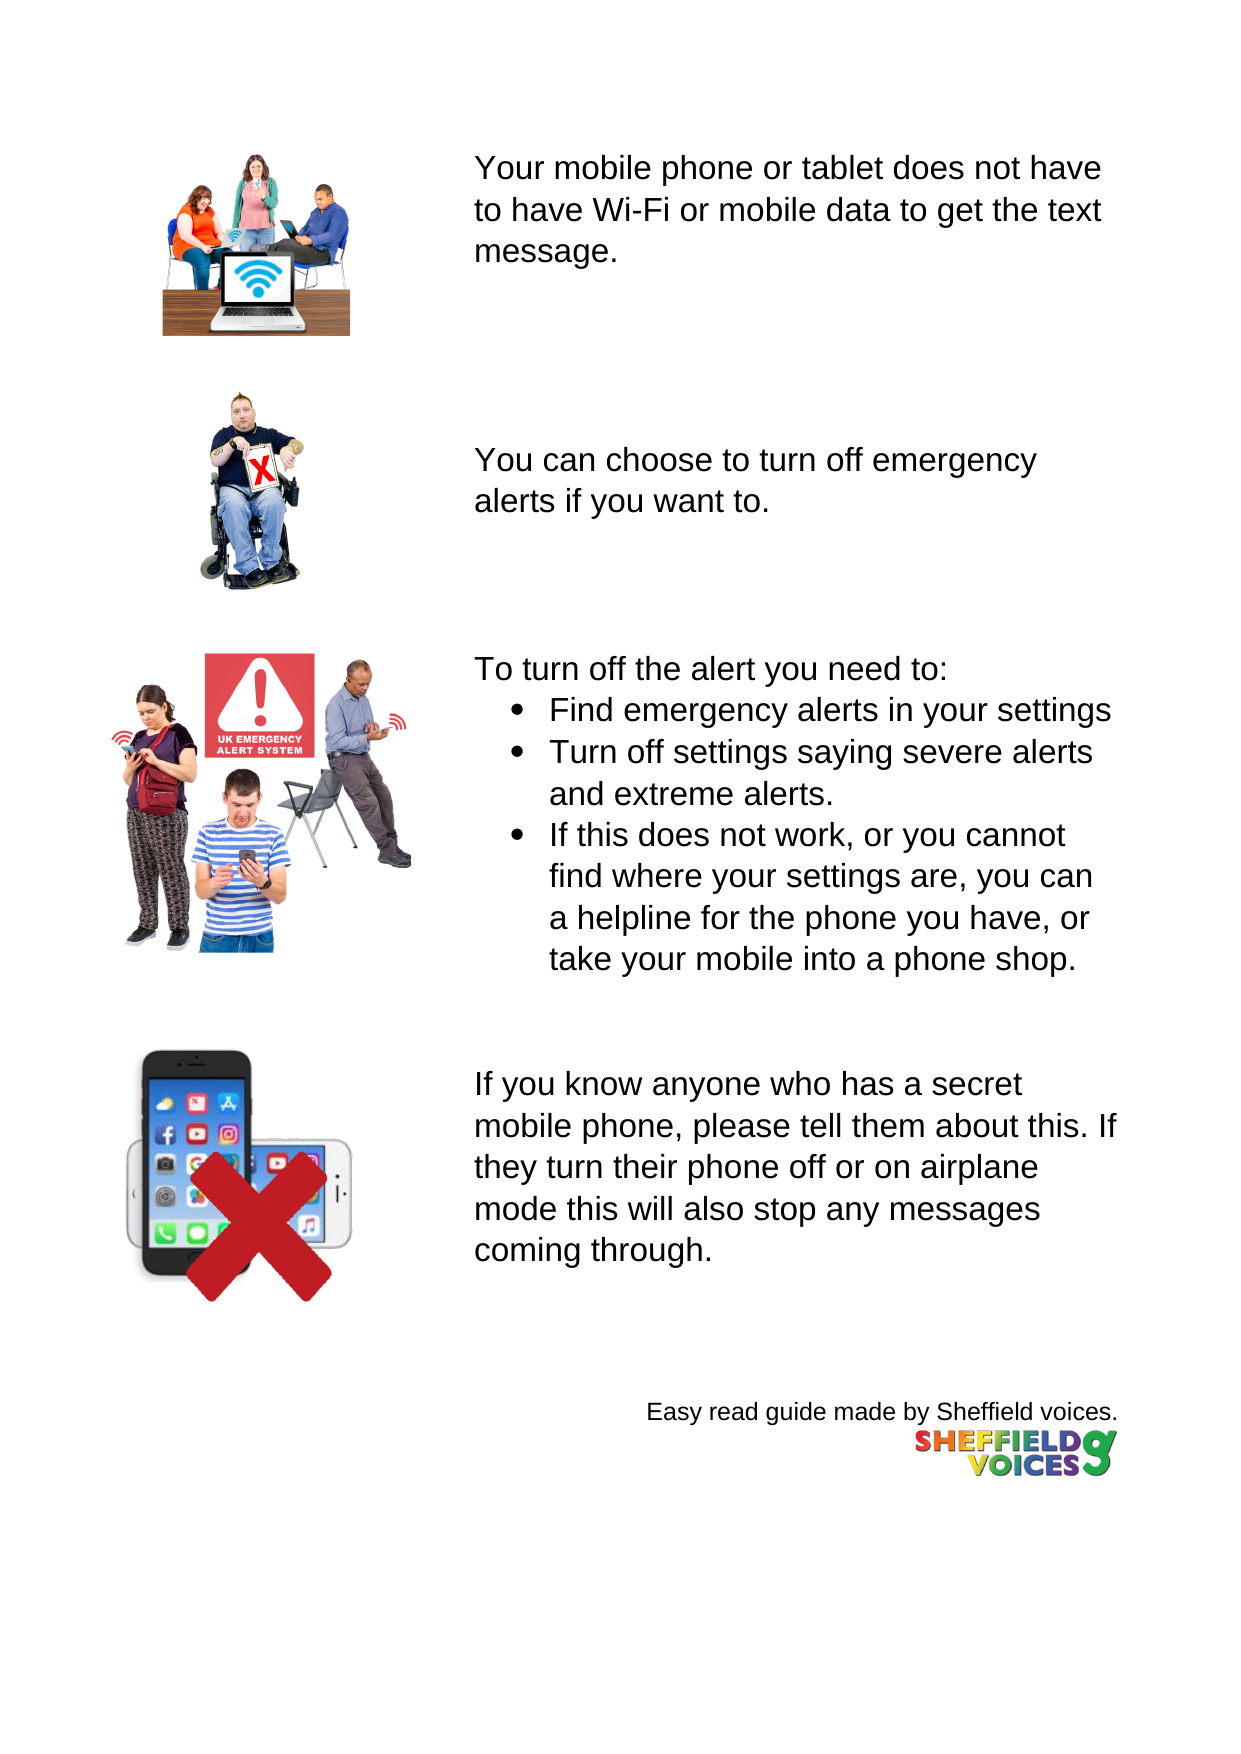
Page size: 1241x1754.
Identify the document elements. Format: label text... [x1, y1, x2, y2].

picture [912, 1428, 1119, 1478]
list Find emergency alerts in your settings [511, 690, 1118, 729]
text Easy read guide made by Sheffield voices. [472, 1397, 1118, 1478]
text If you know anyone who has a secret mobile phone, please tell them about this. If they turn their phone off or on airplane mode this will also stop any messages coming through. [474, 1064, 1118, 1268]
picture [120, 1045, 357, 1305]
picture [162, 148, 351, 336]
text To turn off the alert you need to: [474, 649, 1118, 687]
picture [188, 387, 308, 594]
picture [108, 649, 412, 953]
text Your mobile phone or tablet does not have to have Wi-Fi or mobile data to get the text message. [474, 148, 1118, 270]
list If this does not work, or you cannot find where your settings are, you can a helpline for the phone you have, or take your mobile into a phone shop. [511, 815, 1118, 978]
text You can choose to turn off emergency alerts if you want to. [474, 440, 1118, 520]
list Turn off settings saying severe alerts and extreme alerts. [511, 732, 1118, 812]
